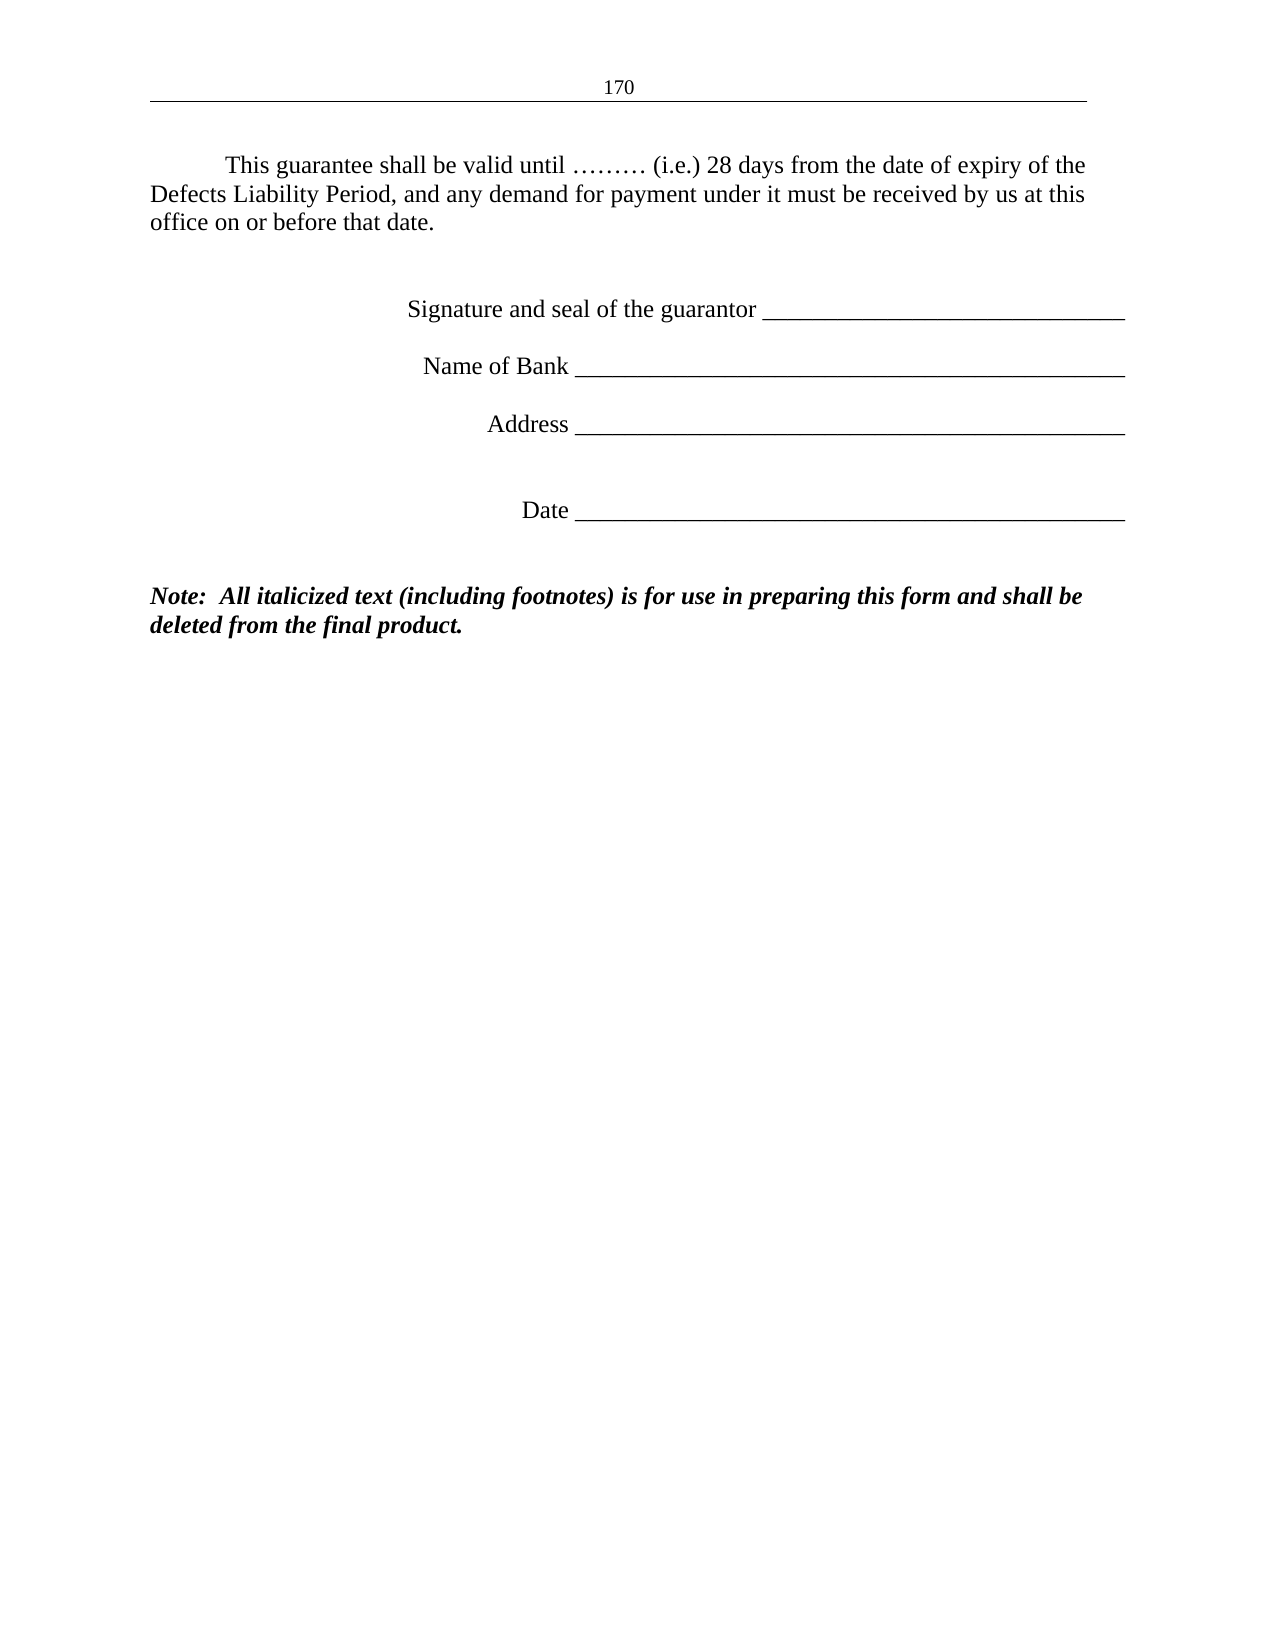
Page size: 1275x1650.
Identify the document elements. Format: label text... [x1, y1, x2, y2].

text This guarantee shall be valid until ……… (i.e.) 28 days from the date of expiry of the Defects Liability Period, and any demand for payment under it must be received by us at this office on or before that date. [150, 150, 1087, 236]
text Address ____________________________________________ [150, 409, 1087, 437]
text Note: All italicized text (including footnotes) is for use in preparing this form and shall be deleted from the final product. [150, 581, 1087, 639]
text Name of Bank ____________________________________________ [150, 351, 1087, 380]
text Date ____________________________________________ [150, 495, 1087, 524]
text Signature and seal of the guarantor _____________________________ [150, 294, 1087, 322]
